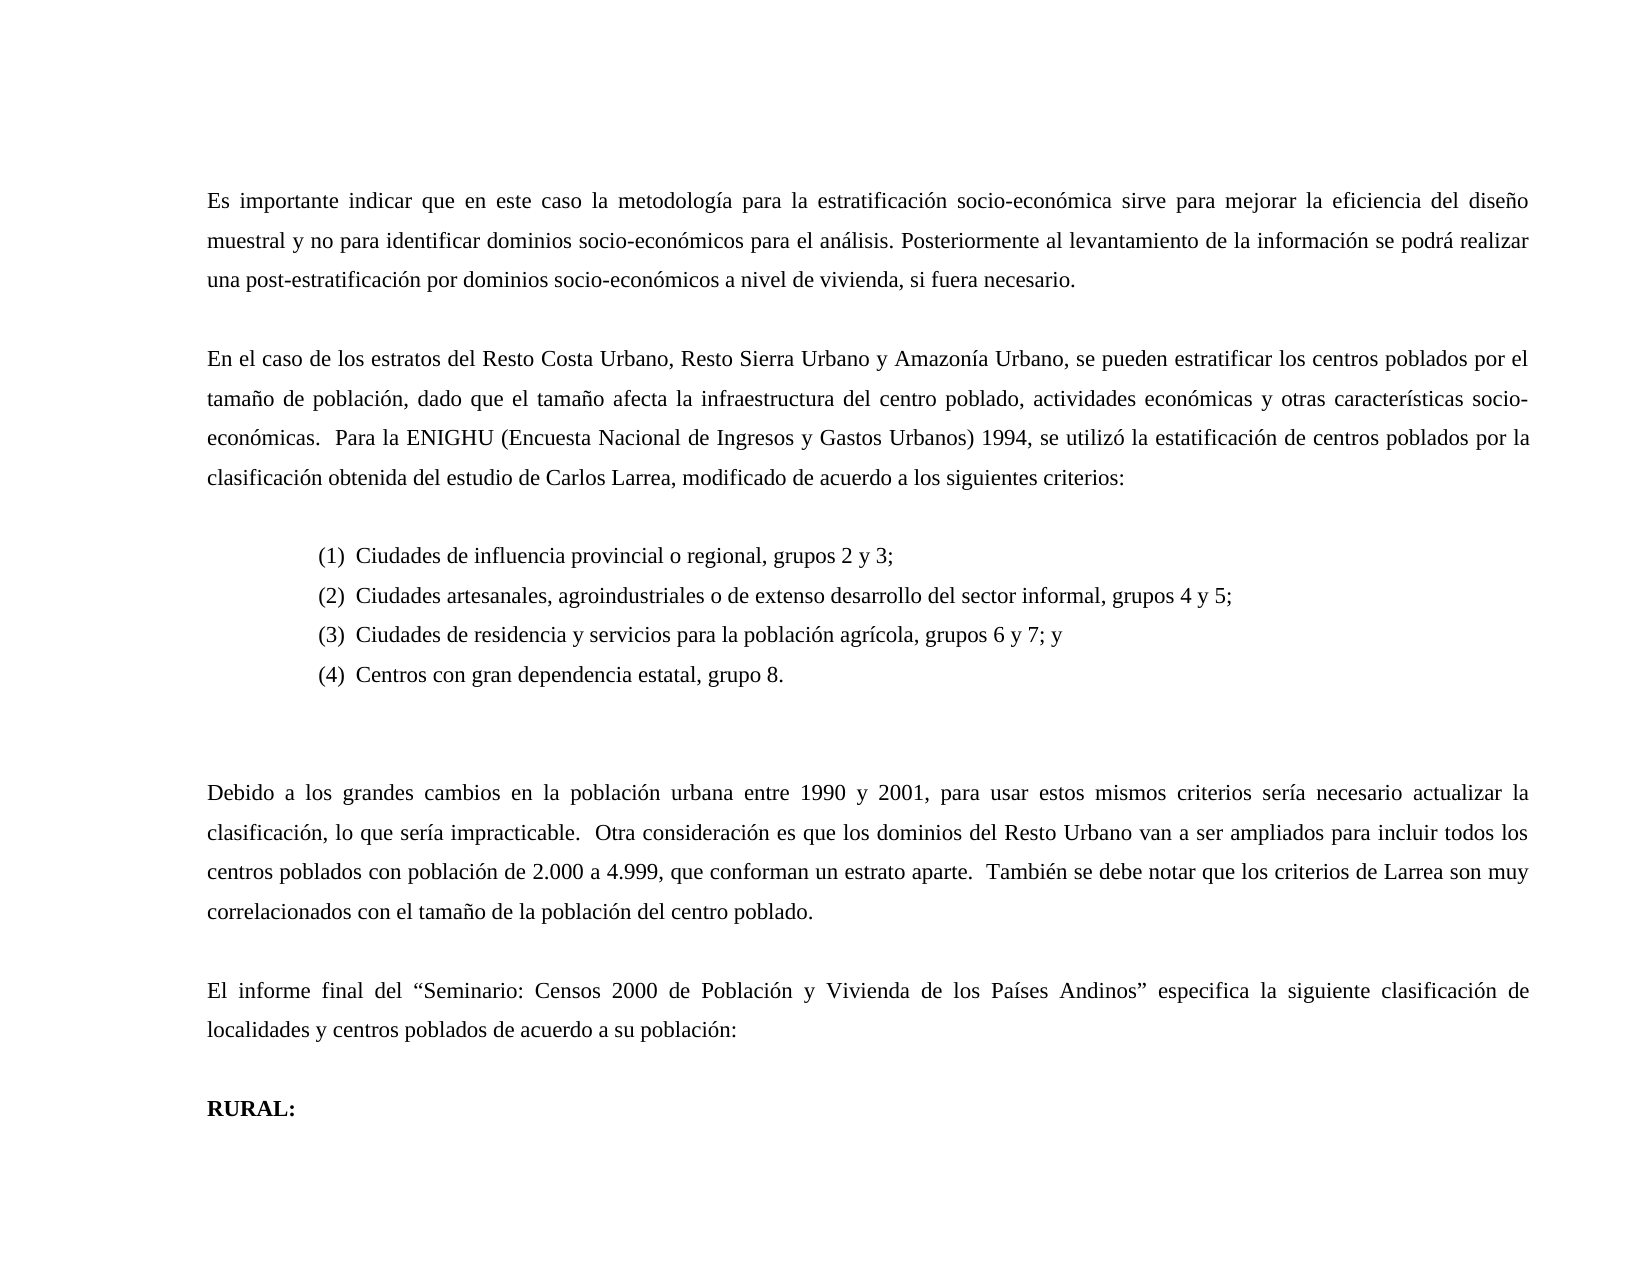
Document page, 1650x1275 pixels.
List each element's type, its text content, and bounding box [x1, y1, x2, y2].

text Es importante indicar que en este caso la metodología para la estratificación socio-económica sirve para mejorar la eficiencia del diseño muestral y no para identificar dominios socio-económicos para el análisis. Posteriormente al levantamiento de la información se podrá realizar una post-estratificación por dominios socio-económicos a nivel de vivienda, si fuera necesario. [207, 187, 1532, 292]
text Debido a los grandes cambios en la población urbana entre 1990 y 2001, para usar estos mismos criterios sería necesario actualizar la clasificación, lo que sería impracticable. Otra consideración es que los dominios del Resto Urbano van a ser ampliados para incluir todos los centros poblados con población de 4.999, que conforman un estrato aparte. También se debe notar que los criterios de Larrea son muy correlacionados con el tamaño de la población del centro poblado. [207, 779, 1532, 924]
text (3) Ciudades de residencia y servicios para la población agrícola, grupos 6 y 7; y [318, 621, 1532, 648]
text En el caso de los estratos del Resto Costa Urbano, Resto Sierra Urbano y Amazonía Urbano, se pueden estratificar los centros poblados por el tamaño de población, dado que el tamaño afecta la infraestructura del centro poblado, actividades económicas y otras características socio-económicas. Para (Encuesta Nacional de Ingresos y Gastos Urbanos) 1994, se utilizó la estatificación de centros poblados por la clasificación obtenida del estudio de Carlos Larrea, modificado de acuerdo a los siguientes criterios: [207, 345, 1532, 490]
text (1) Ciudades de influencia provincial o regional, grupos 2 y 3; [318, 542, 1532, 569]
text (2) Ciudades artesanales, agroindustriales o de extenso desarrollo del sector informal, grupos 4 y 5; [318, 582, 1532, 608]
text RURAL: [207, 1095, 1532, 1122]
text El informe final del “Seminario: Censos 2000 de Población y Vivienda de los Países Andinos” especifica la siguiente clasificación de localidades y centros poblados de acuerdo a su población: [207, 977, 1532, 1043]
text (4) Centros con gran dependencia estatal, grupo 8. [318, 661, 1532, 687]
